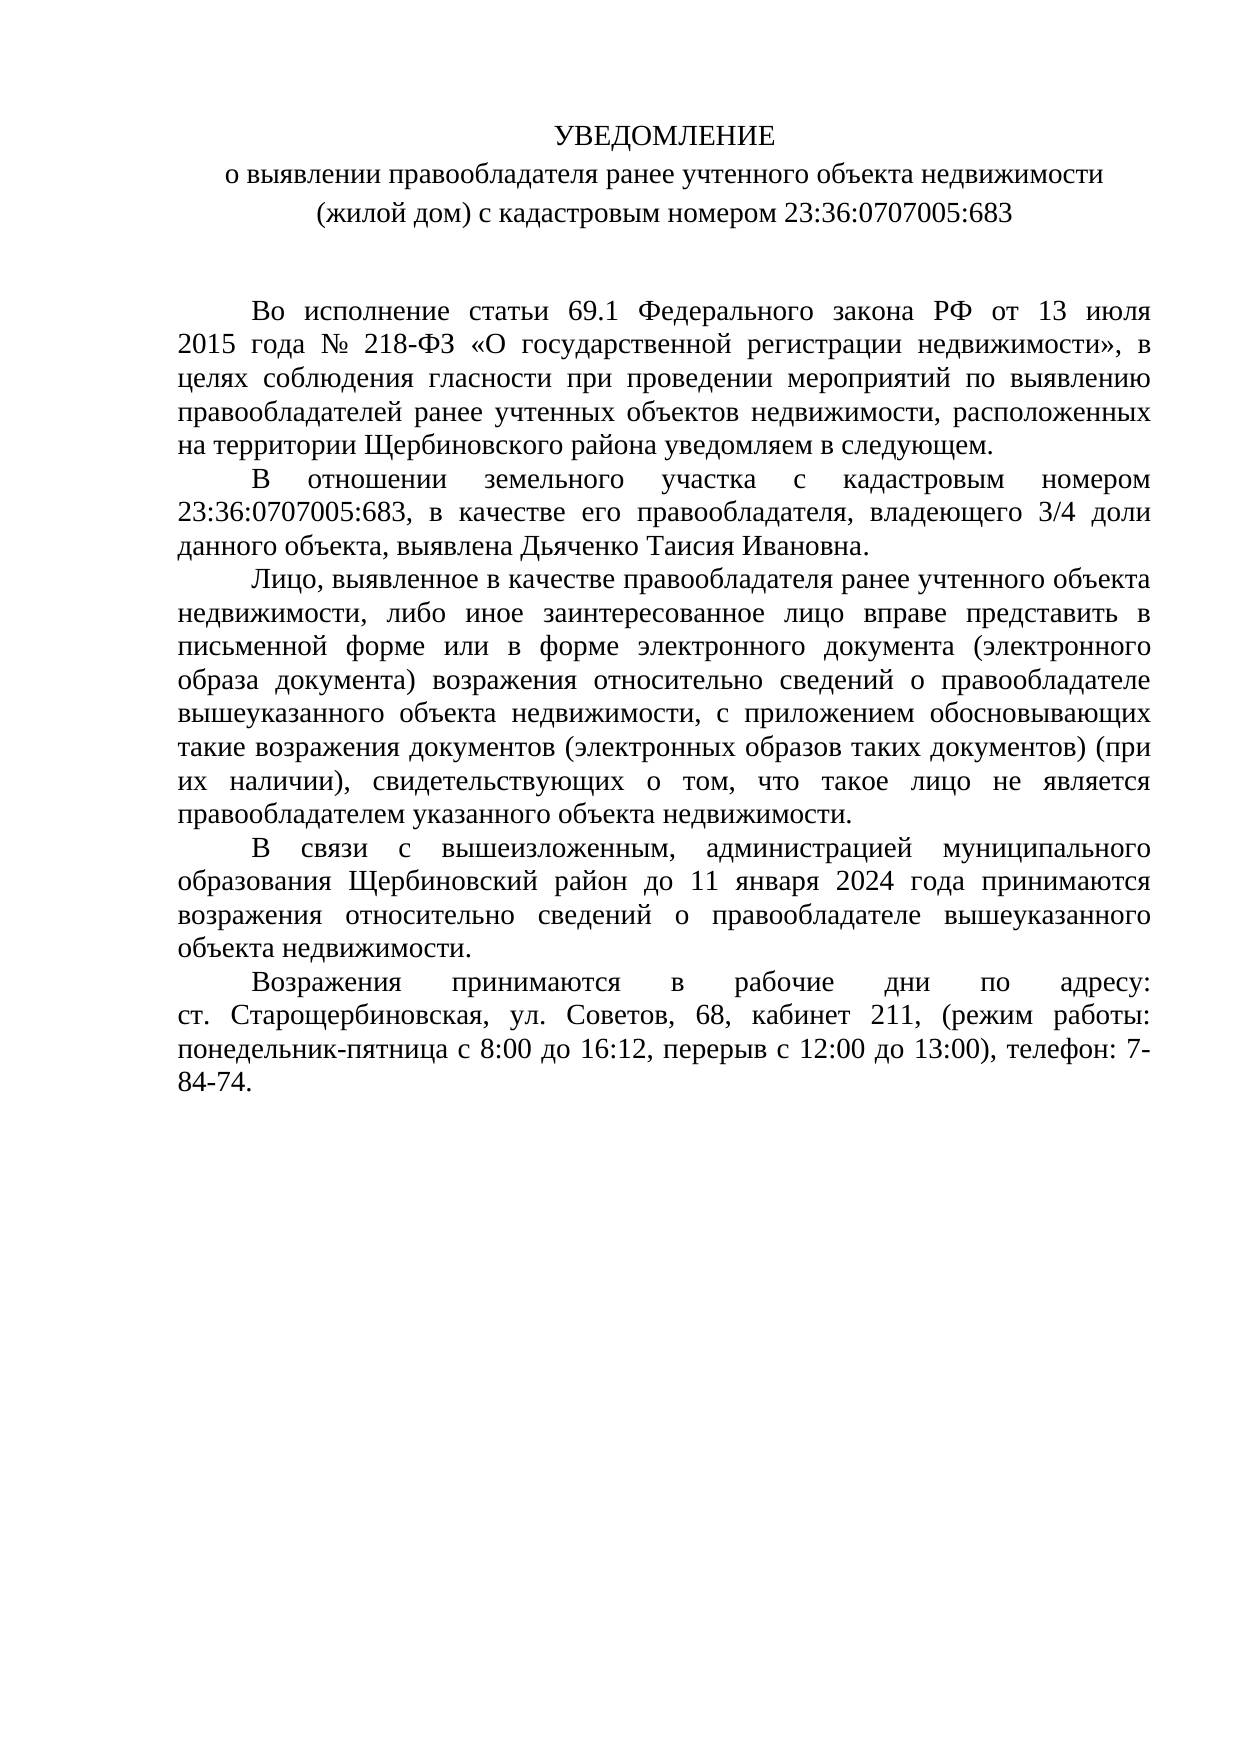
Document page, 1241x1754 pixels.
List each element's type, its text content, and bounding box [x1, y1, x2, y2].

text Во исполнение статьи 69.1 Федерального закона РФ от 13 июля 2015 года № 218-ФЗ «О государственной регистрации недвижимости», в целях соблюдения гласности при проведении мероприятий по выявлению правообладателей ранее учтенных объектов недвижимости, расположенных на территории Щербиновского района уведомляем в следующем. [177, 293, 1152, 461]
text Возражения принимаются в рабочие дни по адресу: ст. Старощербиновская, ул. Советов, 68, кабинет 211, (режим работы: понедельник-пятница с 8:00 до 16:12, перерыв с 12:00 до 13:00), телефон: 7-84-74. [177, 964, 1152, 1098]
text В отношении земельного участка с кадастровым номером 23:36:0707005:683, в качестве его правообладателя, владеющего 3/4 доли данного объекта, выявлена Дьяченко Таисия Ивановна. [177, 461, 1152, 561]
text (жилой дом) с кадастровым номером 23:36:0707005:683 [177, 195, 1152, 229]
text Лицо, выявленное в качестве правообладателя ранее учтенного объекта недвижимости, либо иное заинтересованное лицо вправе представить в письменной форме или в форме электронного документа (электронного образа документа) возражения относительно сведений о правообладателе вышеуказанного объекта недвижимости, с приложением обосновывающих такие возражения документов (электронных образов таких документов) (при их наличии), свидетельствующих о том, что такое лицо не является правообладателем указанного объекта недвижимости. [177, 561, 1152, 830]
text о выявлении правообладателя ранее учтенного объекта недвижимости [177, 157, 1152, 190]
text В связи с вышеизложенным, администрацией муниципального образования Щербиновский район до 11 января 2024 года принимаются возражения относительно сведений о правообладателе вышеуказанного объекта недвижимости. [177, 830, 1152, 964]
text УВЕДОМЛЕНИЕ [177, 118, 1152, 152]
